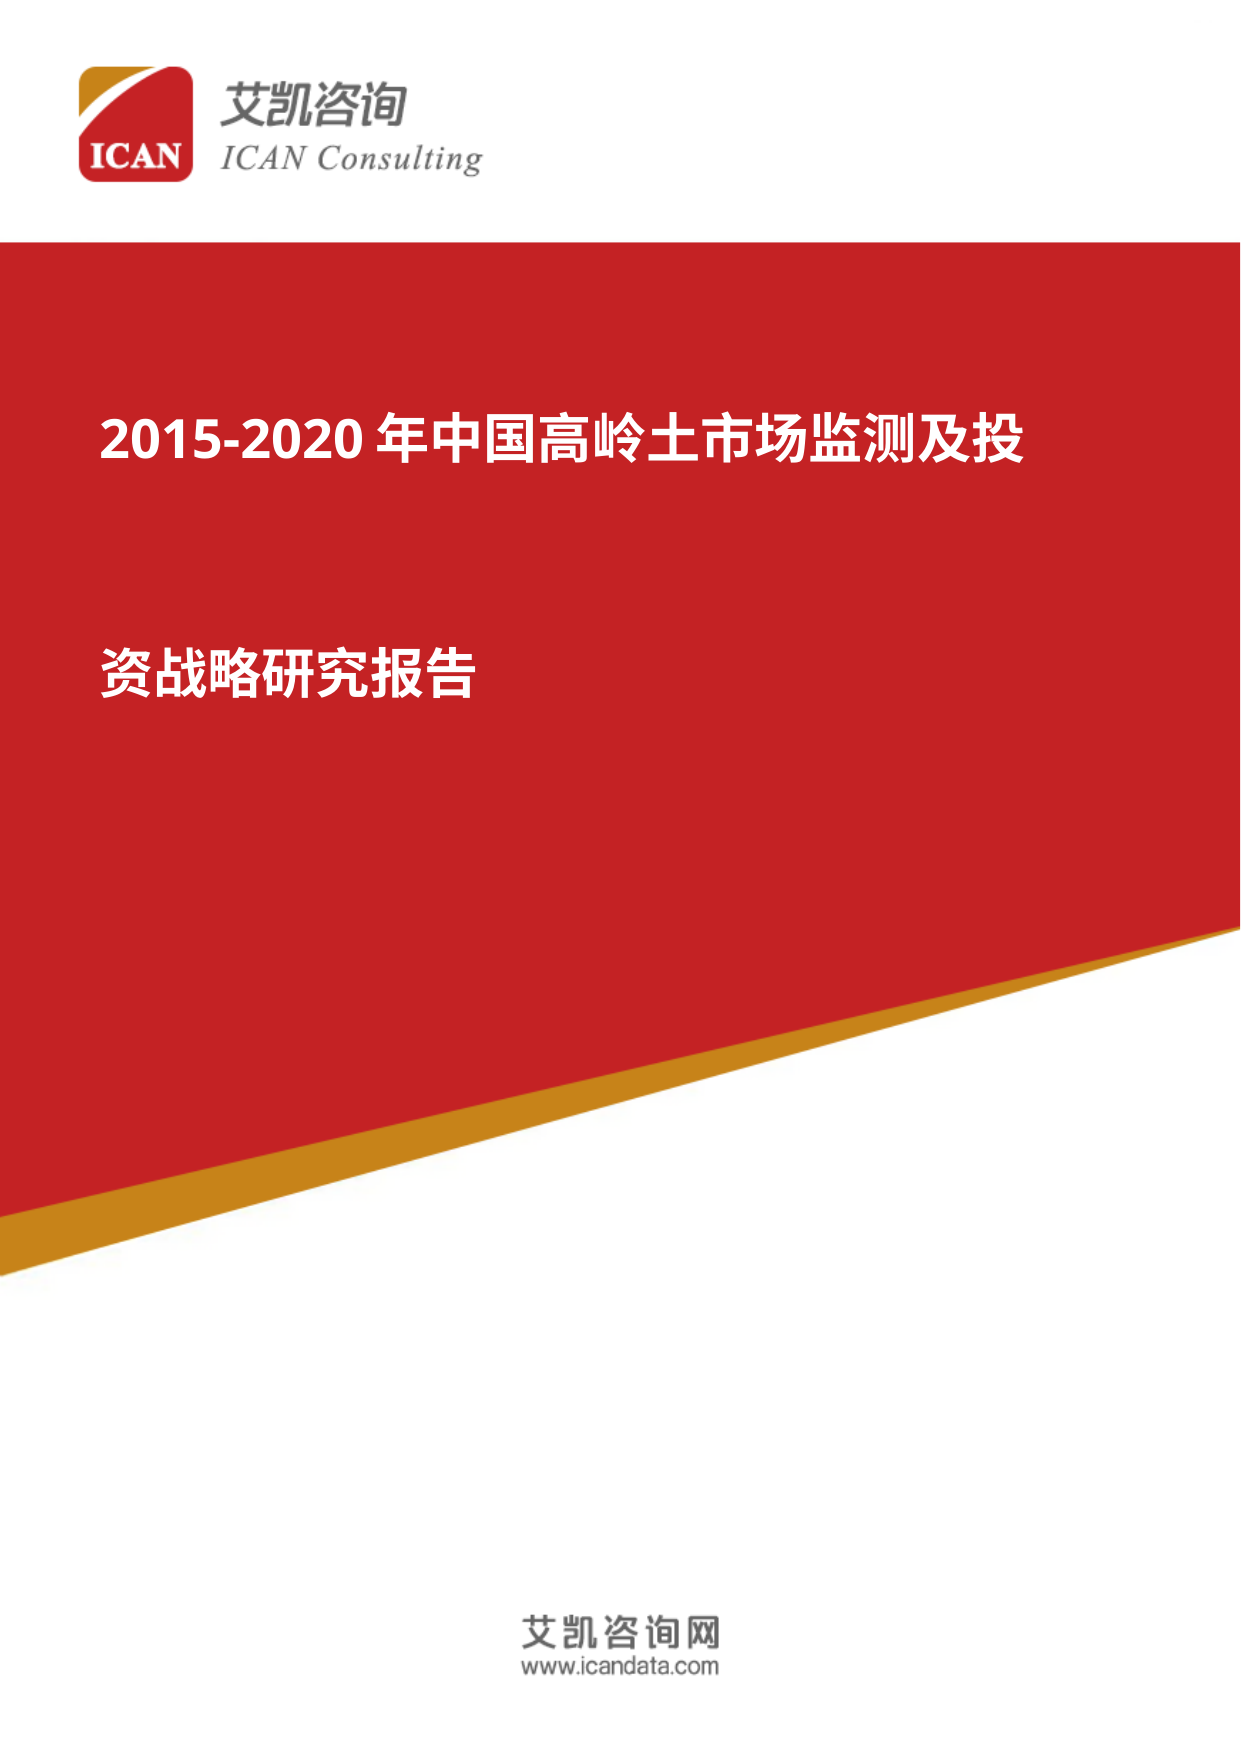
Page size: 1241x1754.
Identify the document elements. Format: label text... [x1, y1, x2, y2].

subtitle 2015-2020年中国高岭土市场监测及投资战略研究报告 [99, 386, 1053, 718]
picture [0, 5, 1241, 1754]
